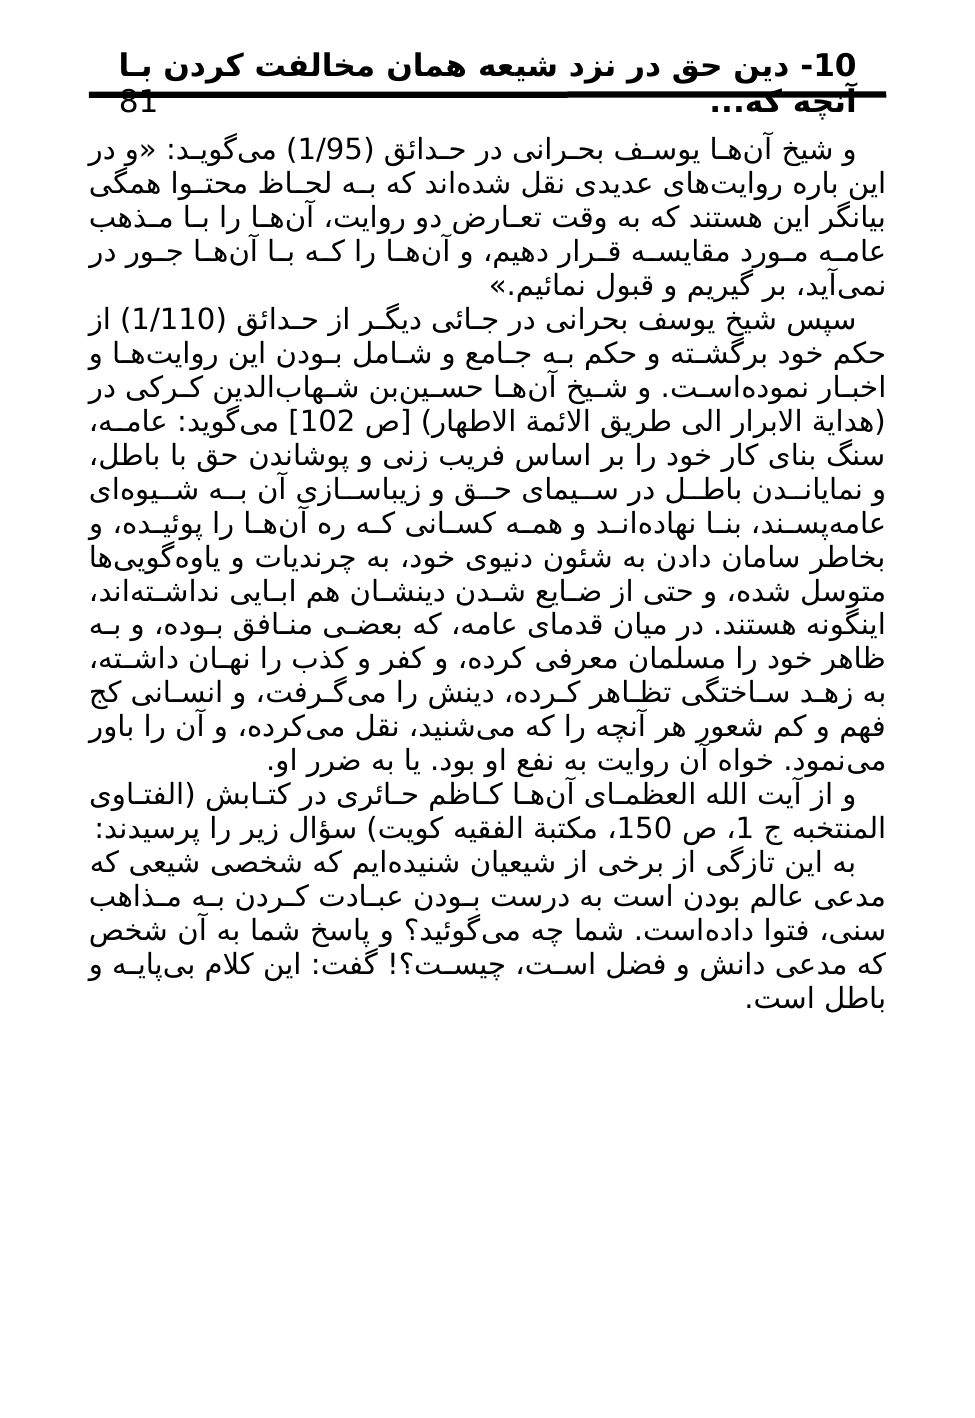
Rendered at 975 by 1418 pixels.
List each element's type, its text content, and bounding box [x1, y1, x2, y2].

text و از آیت الله العظمای آن‌ها کاظم حائری در کتابش (الفتاوی المنتخبه ج 1، ص 150، مکتبة الفقیه کویت) سؤال زیر را پرسیدند: [89, 778, 886, 846]
text سپس شیخ یوسف بحرانی در جائی دیگر از حدائق (1/110) از حکم خود برگشته و حکم به جامع و شامل بودن این روایت‌ها و اخبار نموده‌است. و شیخ آن‌ها حسین‌بن شهاب‌الدین کرکی در (هدایة الابرار الی طریق الائمة الاطهار) [ص 102] می‌گوید: عامه، سنگ بنای کار خود را بر اساس فریب زنی و پوشاندن حق با باطل، و نمایاندن باطل در سیمای حق و زیباسازی آن به شیوه‌ای عامه‌پسند، بنا نهاده‌اند و همه کسانی که ره آن‌ها را پوئیده، و بخاطر سامان دادن به شئون دنیوی خود، به چرندیات و یاوه‌گویی‌ها متوسل شده، و حتی از ضایع شدن دینشان هم ابایی نداشته‌اند، اینگونه هستند. در میان قدمای عامه، که بعضی منافق بوده، و به ظاهر خود را مسلمان معرفی کرده، و کفر و کذب را نهان داشته، به زهد ساختگی تظاهر کرده، دینش را می‌گرفت، و انسانی کج فهم و کم شعور هر آنچه را که می‌شنید، نقل می‌کرده، و آن را باور می‌نمود. خواه آن روایت به نفع او بود. یا به ضرر او. [89, 302, 886, 778]
text و شیخ آن‌ها یوسف بحرانی در حدائق (1/95) می‌‌گوید: «و در این باره روایت‌های عدیدی نقل شده‌اند که به لحاظ محتوا همگی بیانگر این هستند که به وقت تعارض دو روایت، آن‌ها را با مذهب عامه مورد مقایسه قرار دهیم، و آن‌ها را که با آن‌ها جور در نمی‌آید، بر گیریم و قبول نمائیم.» [89, 132, 886, 302]
text به این تازگی از برخی از شیعیان شنیده‌ایم که شخصی شیعی که مدعی عالم بودن است به درست بودن عبادت کردن به مذاهب سنی، فتوا داده‌است. شما چه می‌گوئید؟ و پاسخ شما به آن شخص که مدعی دانش و فضل است، چیست؟! گفت: این کلام بی‌پایه و باطل است. [89, 846, 886, 1015]
